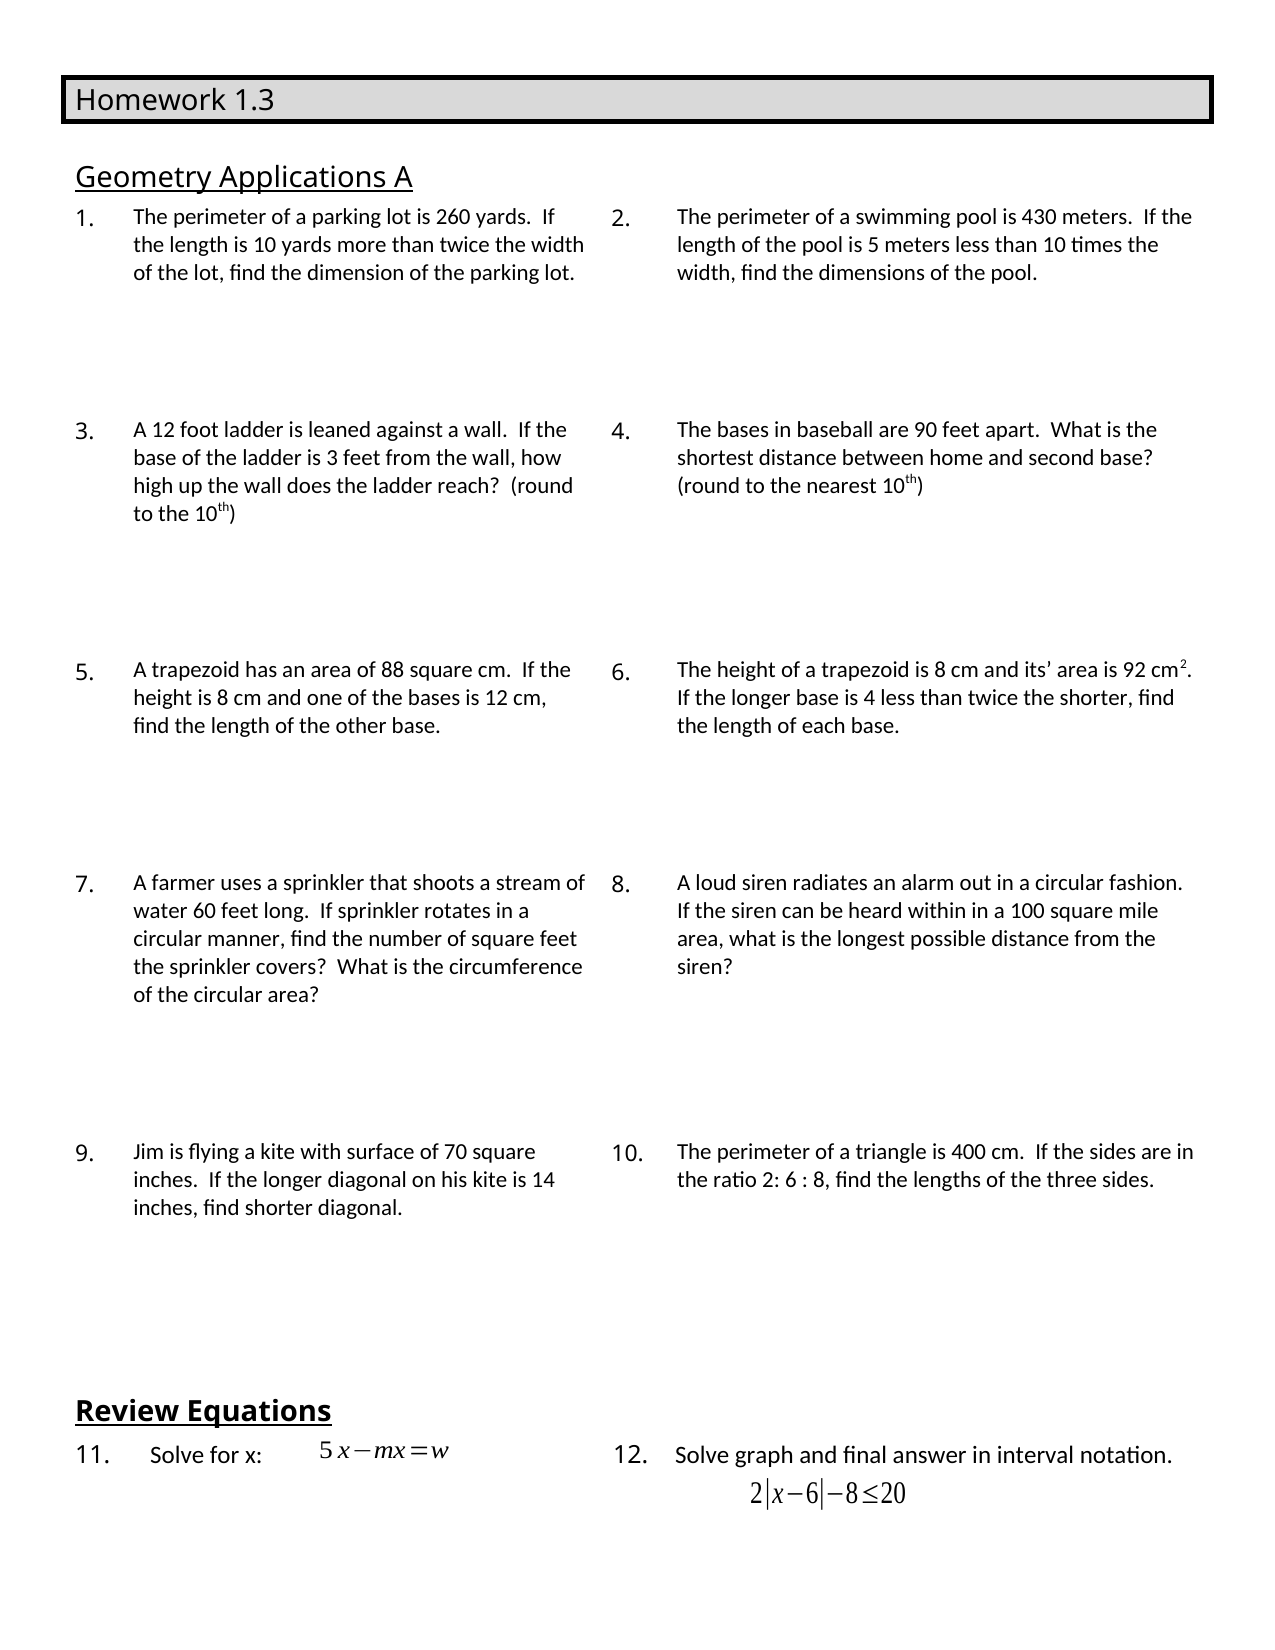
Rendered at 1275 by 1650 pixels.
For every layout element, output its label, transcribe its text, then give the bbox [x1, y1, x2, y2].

text 11. Solve for x: 12. Solve graph and final answer in interval notation. [75, 1436, 1200, 1471]
table_header The perimeter of a swimming pool is 430 meters. If the length of the pool is 5 meters less than 10 times the width, find the dimensions of the pool. [666, 202, 1211, 286]
table_header 10. [600, 1137, 666, 1221]
table_header 2. [600, 202, 666, 286]
table_header The bases in baseball are 90 feet apart. What is the shortest distance between home and second base? (round to the nearest 10th) [666, 415, 1211, 527]
table_header 3. [64, 415, 122, 527]
table_header The height of a trapezoid is 8 cm and its’ area is 92 cm2. If the longer base is 4 less than twice the shorter, find the length of each base. [666, 656, 1211, 739]
table_header 8. [600, 868, 666, 1008]
table_header 1. [64, 202, 122, 286]
text Geometry Applications A [75, 156, 1200, 196]
table_header Homework 1.3 [66, 80, 1209, 119]
table_header Jim is flying a kite with surface of 70 square inches. If the longer diagonal on his kite is 14 inches, find shorter diagonal. [122, 1137, 600, 1221]
table_header 9. [64, 1137, 122, 1221]
table_header A loud siren radiates an alarm out in a circular fashion. If the siren can be heard within in a 100 square mile area, what is the longest possible distance from the siren? [666, 868, 1211, 1008]
table_header A trapezoid has an area of 88 square cm. If the height is 8 cm and one of the bases is 12 cm, find the length of the other base. [122, 656, 600, 739]
table_header A farmer uses a sprinkler that shoots a stream of water 60 feet long. If sprinkler rotates in a circular manner, find the number of square feet the sprinkler covers? What is the circumference of the circular area? [122, 868, 600, 1008]
table_header 5. [64, 656, 122, 739]
text Review Equations [75, 1390, 1200, 1430]
table_header The perimeter of a triangle is 400 cm. If the sides are in the ratio 2: 6 : 8, find the lengths of the three sides. [666, 1137, 1211, 1221]
table_header A 12 foot ladder is leaned against a wall. If the base of the ladder is 3 feet from the wall, how high up the wall does the ladder reach? (round to the 10th) [122, 415, 600, 527]
table_header 4. [600, 415, 666, 527]
table_header The perimeter of a parking lot is 260 yards. If the length is 10 yards more than twice the width of the lot, find the dimension of the parking lot. [122, 202, 600, 286]
table_header 6. [600, 656, 666, 739]
table_header 7. [64, 868, 122, 1008]
